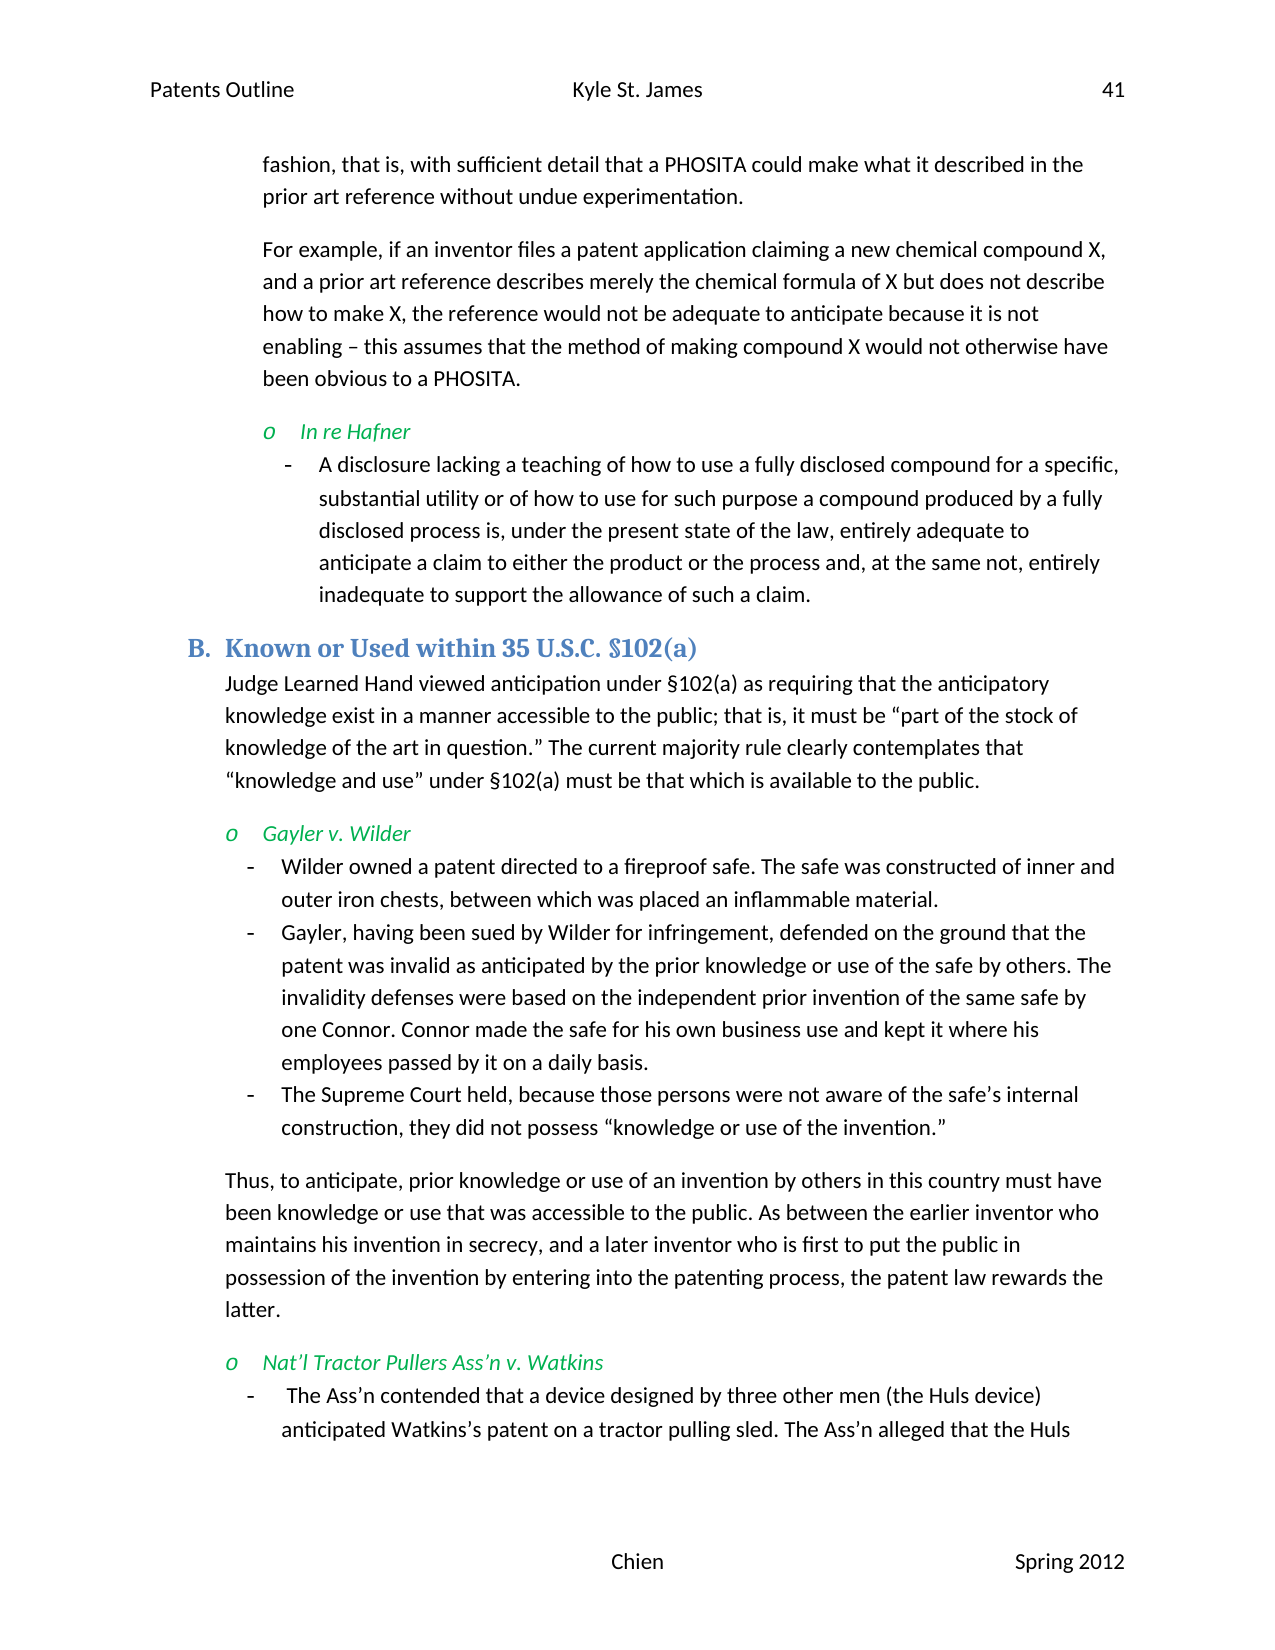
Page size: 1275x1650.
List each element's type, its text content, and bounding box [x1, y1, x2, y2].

subtitle Known or Used within 35 U.S.C. §102(a) [187, 633, 1125, 664]
list Gayler v. Wilder [225, 819, 1125, 848]
text For example, if an inventor files a patent application claiming a new chemical compound X, and a prior art reference describes merely the chemical formula of X but does not describe how to make X, the reference would not be adequate to anticipate because it is not enabling – this assumes that the method of making compound X would not otherwise have been obvious to a PHOSITA. [262, 235, 1125, 392]
text Thus, to anticipate, prior knowledge or use of an invention by others in this country must have been knowledge or use that was accessible to the public. As between the earlier inventor who maintains his invention in secrecy, and a later inventor who is first to put the public in possession of the invention by entering into the patenting process, the patent law rewards the latter. [225, 1166, 1125, 1323]
text Judge Learned Hand viewed anticipation under §102(a) as requiring that the anticipatory knowledge exist in a manner accessible to the public; that is, it must be “part of the stock of knowledge of the art in question.” The current majority rule clearly contemplates that “knowledge and use” under §102(a) must be that which is available to the public. [225, 669, 1125, 794]
list Nat’l Tractor Pullers Ass’n v. Watkins [225, 1348, 1125, 1377]
list The Supreme Court held, because those persons were not aware of the safe’s internal construction, they did not possess “knowledge or use of the invention.” [244, 1080, 1125, 1141]
list Wilder owned a patent directed to a fireproof safe. The safe was constructed of inner and outer iron chests, between which was placed an inflammable material. [244, 852, 1125, 914]
list A disclosure lacking a teaching of how to use a fully disclosed compound for a specific, substantial utility or of how to use for such purpose a compound produced by a fully disclosed process is, under the present state of the law, entirely adequate to anticipate a claim to either the product or the process and, at the same not, entirely inadequate to support the allowance of such a claim. [281, 451, 1125, 608]
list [244, 1382, 1125, 1443]
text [262, 150, 1125, 210]
list Gayler, having been sued by Wilder for infringement, defended on the ground that the patent was invalid as anticipated by the prior knowledge or use of the safe by others. The invalidity defenses were based on the independent prior invention of the same safe by one Connor. Connor made the safe for his own business use and kept it where his employees passed by it on a daily basis. [244, 918, 1125, 1076]
list In re Hafner [262, 417, 1125, 446]
